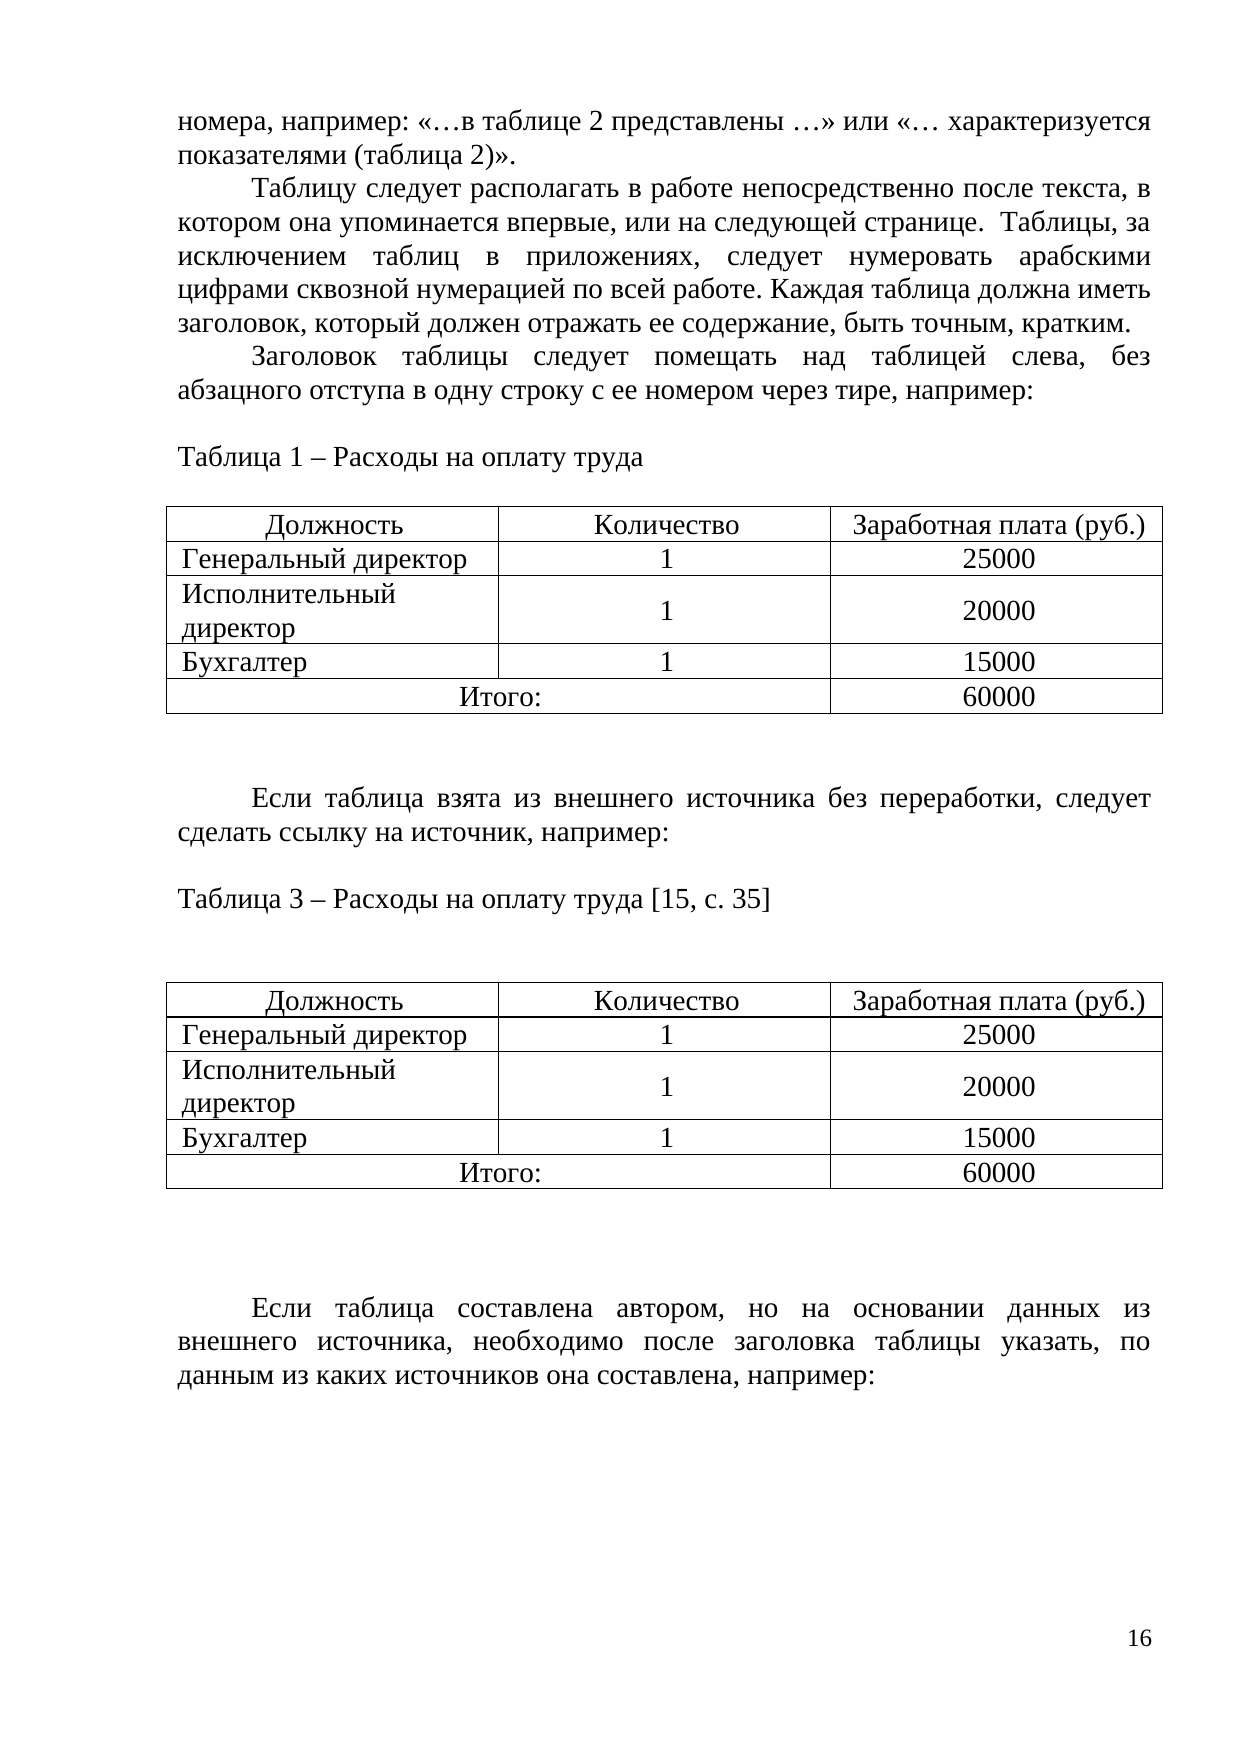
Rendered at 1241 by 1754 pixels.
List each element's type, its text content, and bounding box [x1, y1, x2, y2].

table_cell 25000 [831, 542, 1162, 575]
table_cell 1 [499, 542, 830, 575]
table_header Заработная плата (руб.) [831, 507, 1162, 541]
text Таблица 1 – Расходы на оплату труда [177, 439, 1152, 472]
table_cell 15000 [831, 644, 1162, 678]
table_header Должность [167, 507, 498, 541]
table_cell 20000 [831, 1052, 1162, 1119]
text Заголовок таблицы следует помещать над таблицей слева, без абзацного отступа в одну строку с ее номером через тире, например: [177, 338, 1152, 405]
table_header Количество [499, 983, 830, 1016]
table_cell Генеральный директор [167, 1018, 498, 1051]
text Если таблица взята из внешнего источника без переработки, следует сделать ссылку на источник, например: [177, 781, 1152, 848]
table_cell 60000 [831, 1155, 1162, 1188]
table_cell 1 [499, 644, 830, 678]
table_header Заработная плата (руб.) [831, 983, 1162, 1016]
table_cell Бухгалтер [167, 1120, 498, 1154]
table_cell Исполнительный директор [167, 1052, 498, 1119]
table_cell 60000 [831, 679, 1162, 712]
table_cell 1 [499, 1018, 830, 1051]
table_header Количество [499, 507, 830, 541]
table_cell 1 [499, 1120, 830, 1154]
table_cell 1 [499, 576, 830, 643]
table_cell Итого: [167, 1155, 830, 1188]
table_cell 1 [499, 1052, 830, 1119]
table_header Должность [167, 983, 498, 1016]
table_cell Бухгалтер [167, 644, 498, 678]
table_cell Исполнительный директор [167, 576, 498, 643]
table_cell Генеральный директор [167, 542, 498, 575]
text Если таблица составлена автором, но на основании данных из внешнего источника, необходимо после заголовка таблицы указать, по данным из каких источников она составлена, например: [177, 1290, 1152, 1391]
table_cell Итого: [167, 679, 830, 712]
table_cell 15000 [831, 1120, 1162, 1154]
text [177, 103, 1152, 171]
table_cell 25000 [831, 1018, 1162, 1051]
table_cell 20000 [831, 576, 1162, 643]
text Таблицу следует располагать в работе непосредственно после текста, в котором она упоминается впервые, или на следующей странице. Таблицы, за исключением таблиц в приложениях, следует нумеровать арабскими цифрами сквозной нумерацией по всей работе. Каждая таблица должна иметь заголовок, который должен отражать ее содержание, быть точным, кратким. [177, 171, 1152, 338]
text Таблица 3 – Расходы на оплату труда [15, с. 35] [177, 881, 1152, 915]
